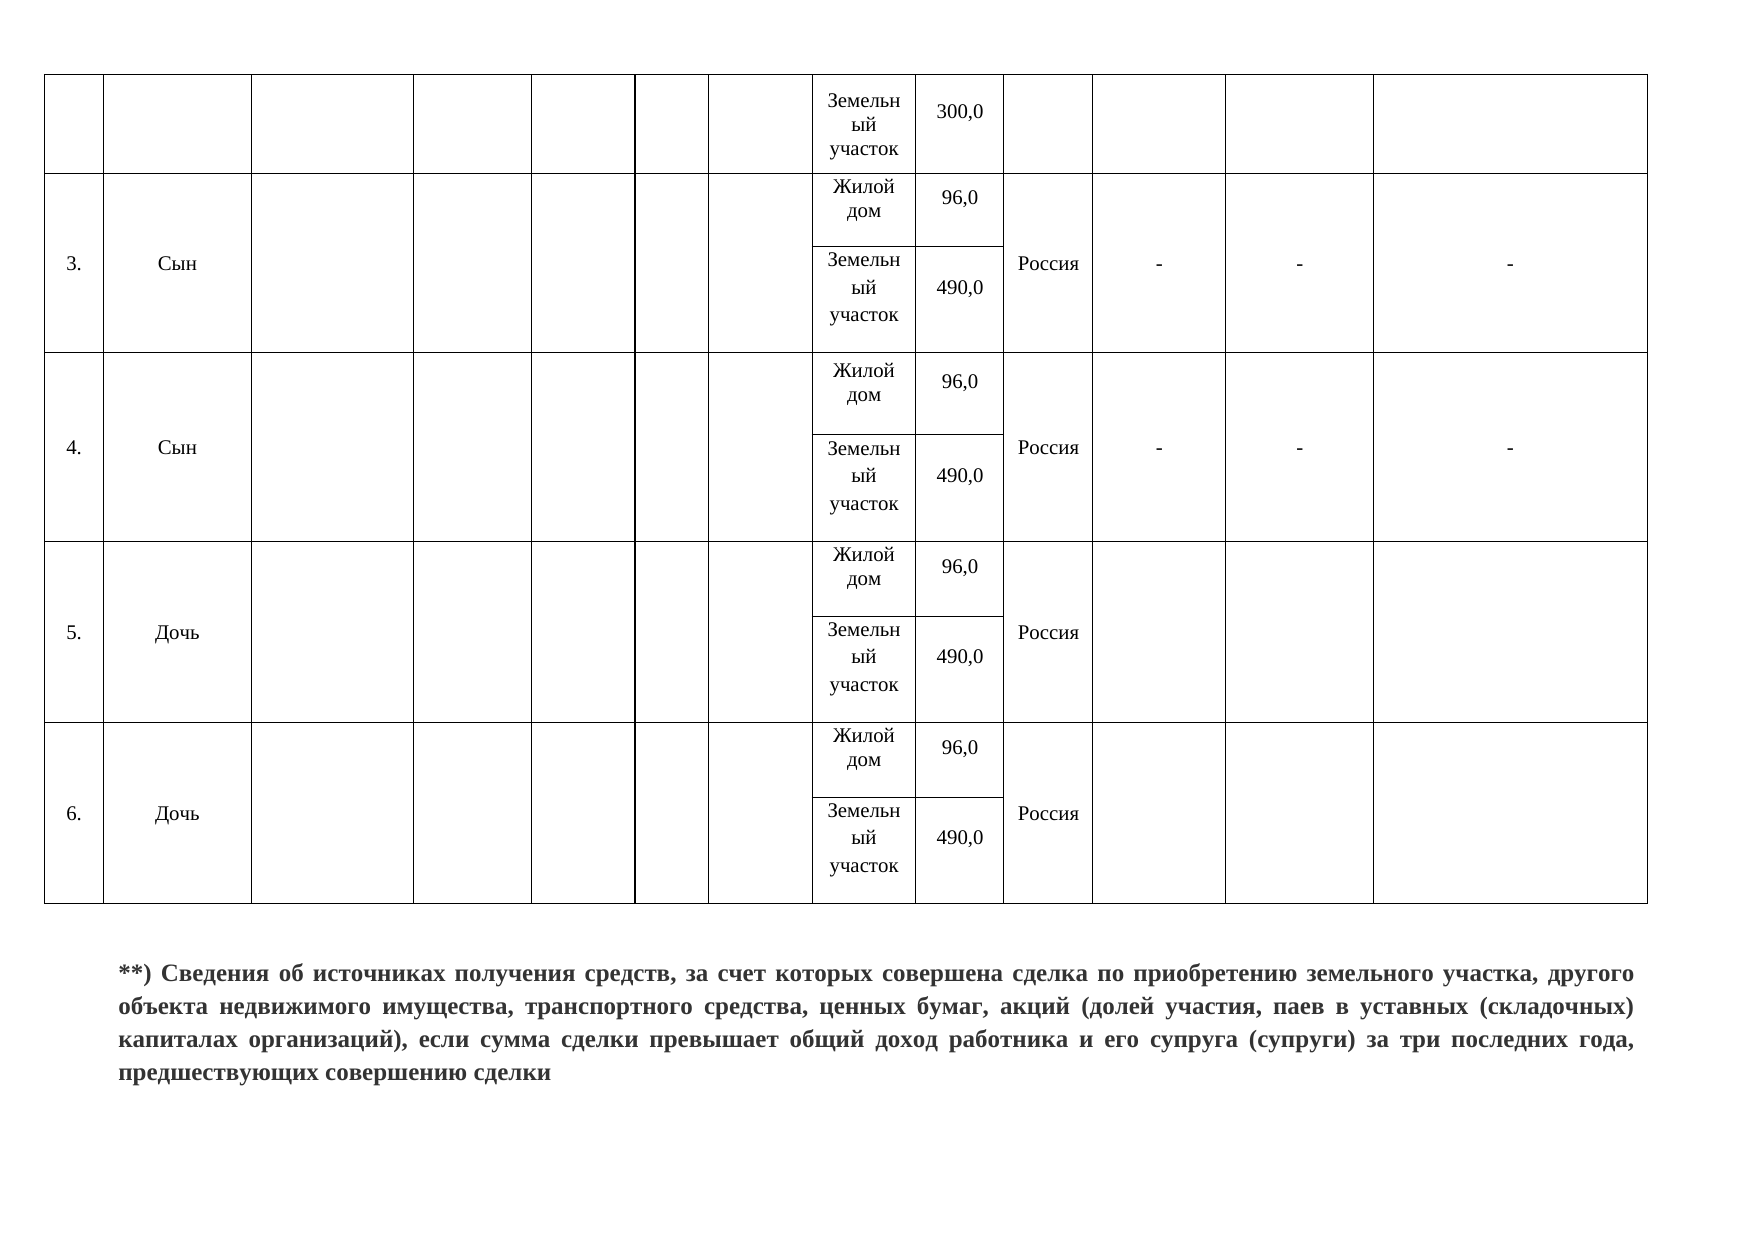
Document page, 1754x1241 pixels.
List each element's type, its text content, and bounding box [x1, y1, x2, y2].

table_cell [636, 353, 708, 541]
table_cell 490,0 [916, 617, 1003, 722]
table_cell [1093, 723, 1225, 903]
table_cell [636, 542, 708, 722]
table_cell - [1226, 174, 1373, 352]
table_cell 300,0 [916, 75, 1003, 173]
table_cell [532, 723, 634, 903]
table_cell [709, 353, 812, 541]
table_cell 490,0 [916, 798, 1003, 903]
table_cell [709, 174, 812, 352]
table_cell Жилой дом [813, 542, 915, 616]
table_cell [636, 174, 708, 352]
table_cell [532, 174, 634, 352]
table_cell - [1226, 353, 1373, 541]
table_cell Россия [1004, 174, 1092, 352]
table_cell [1093, 542, 1225, 722]
table_cell [1374, 723, 1647, 903]
table_cell [414, 542, 531, 722]
table_cell [414, 174, 531, 352]
table_cell Земельный участок [813, 75, 915, 173]
table_cell Сын [104, 353, 251, 541]
table_cell [1226, 723, 1373, 903]
text **) Сведения об источниках получения средств, за счет которых совершена сделка по приобретению земельного участка, другого объекта недвижимого имущества, транспортного средства, ценных бумаг, акций (долей участия, паев в уставных (складочных) капиталах организаций), если сумма сделки превышает общий доход работника и его супруга (супруги) за три последних года, предшествующих совершению сделки [118, 958, 1636, 1086]
table_cell [636, 723, 708, 903]
table_cell Россия [1004, 353, 1092, 541]
table_cell 6. [45, 723, 103, 903]
table_cell [1374, 542, 1647, 722]
table_cell - [1093, 174, 1225, 352]
table_cell [709, 723, 812, 903]
table_cell [252, 723, 413, 903]
table_cell [252, 542, 413, 722]
table_cell Жилой дом [813, 353, 915, 434]
table_cell - [1374, 174, 1647, 352]
table_cell 490,0 [916, 247, 1003, 352]
table_cell 96,0 [916, 174, 1003, 246]
table_cell [252, 174, 413, 352]
table_cell Россия [1004, 542, 1092, 722]
table_cell [532, 353, 634, 541]
table_cell Земельный участок [813, 247, 915, 352]
table_cell [532, 542, 634, 722]
table_cell Сын [104, 174, 251, 352]
table_cell [709, 542, 812, 722]
table_cell Дочь [104, 542, 251, 722]
table_cell [414, 353, 531, 541]
table_cell [1226, 542, 1373, 722]
table_cell Жилой дом [813, 723, 915, 797]
table_cell [414, 723, 531, 903]
table_cell 490,0 [916, 435, 1003, 541]
table_cell 3. [45, 174, 103, 352]
table_cell 96,0 [916, 723, 1003, 797]
table_cell Земельный участок [813, 798, 915, 903]
table_cell [252, 353, 413, 541]
table_cell - [1374, 353, 1647, 541]
table_cell - [1093, 353, 1225, 541]
table_cell 96,0 [916, 542, 1003, 616]
table_cell Дочь [104, 723, 251, 903]
table_cell 5. [45, 542, 103, 722]
table_cell Земельный участок [813, 435, 915, 541]
table_cell Россия [1004, 723, 1092, 903]
table_cell 96,0 [916, 353, 1003, 434]
table_cell 4. [45, 353, 103, 541]
table_cell Жилой дом [813, 174, 915, 246]
table_cell Земельный участок [813, 617, 915, 722]
